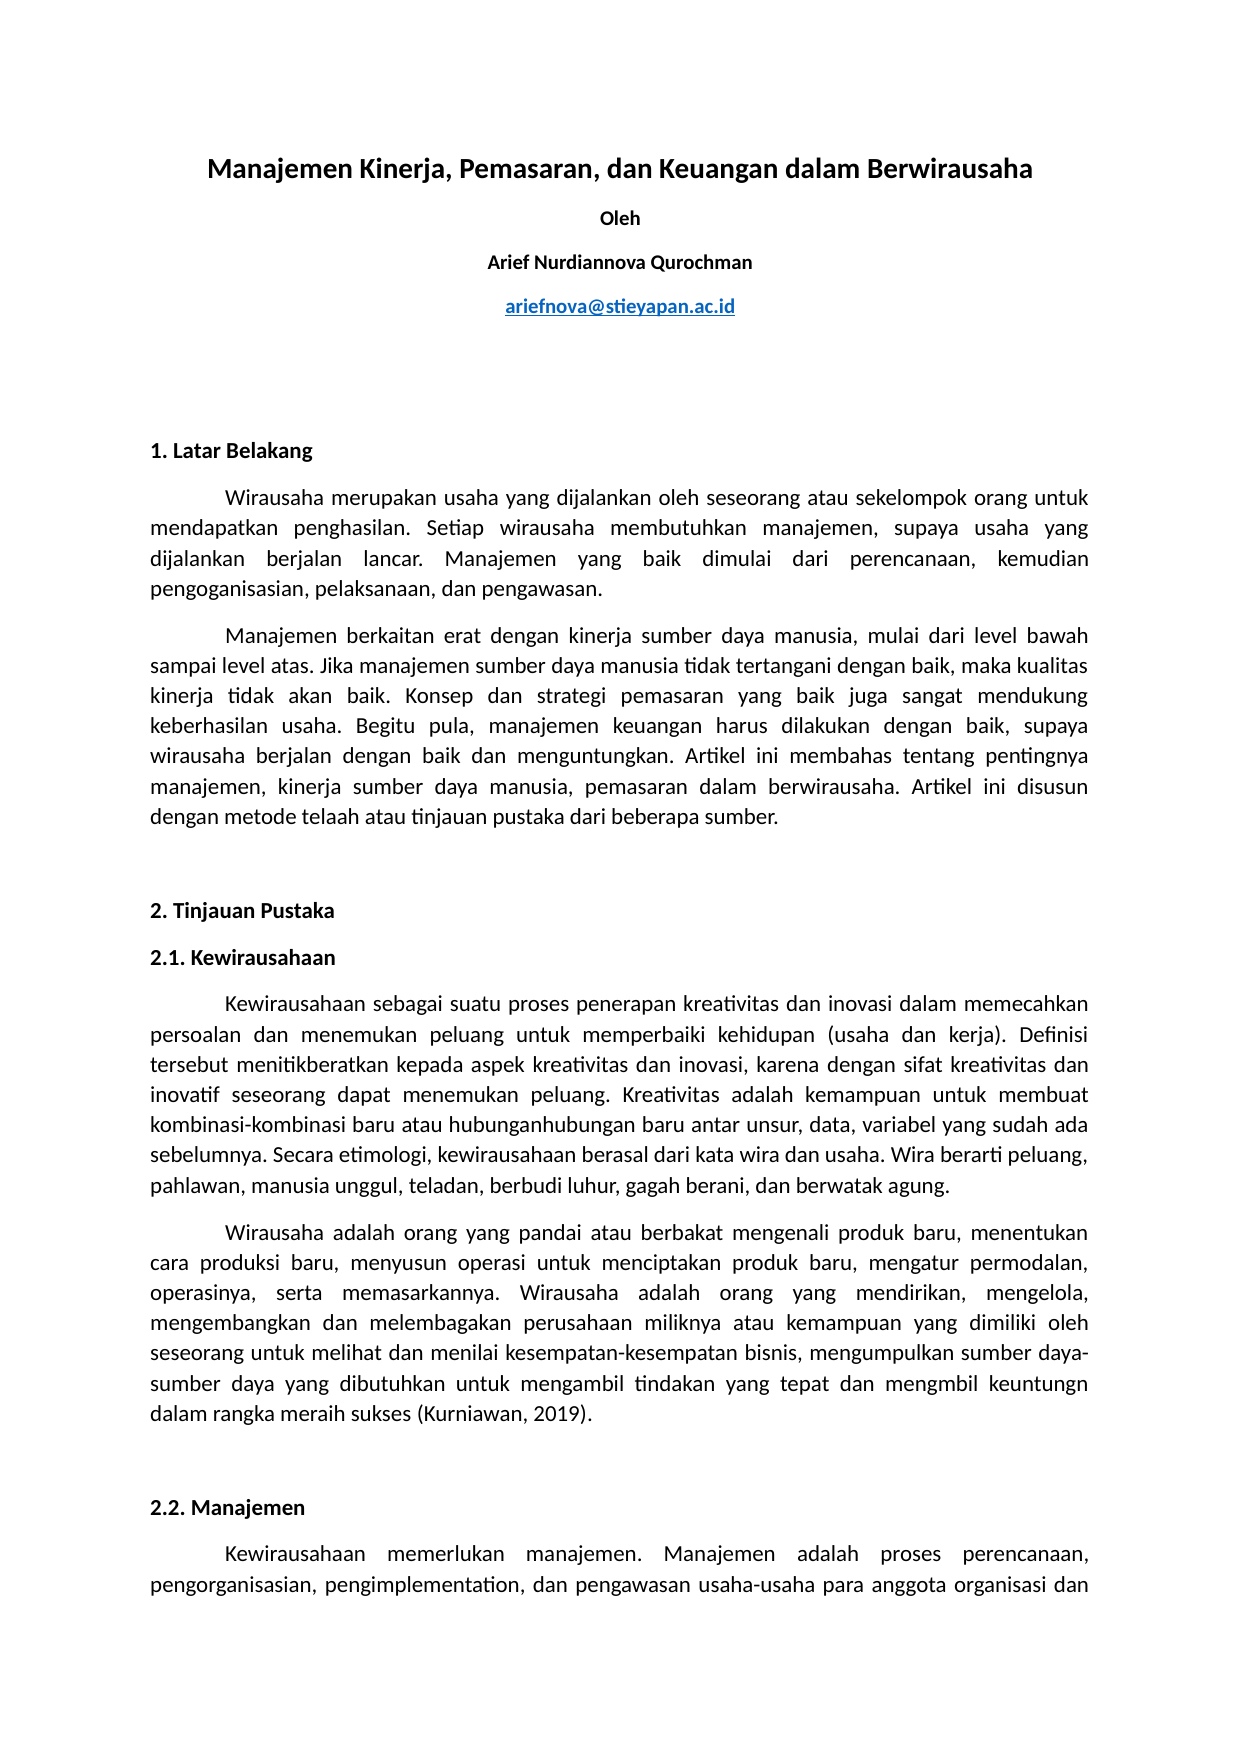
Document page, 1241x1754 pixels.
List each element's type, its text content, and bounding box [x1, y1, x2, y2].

text Manajemen berkaitan erat dengan kinerja sumber daya manusia, mulai dari level bawah sampai level atas. Jika manajemen sumber daya manusia tidak tertangani dengan baik, maka kualitas kinerja tidak akan baik. Konsep dan strategi pemasaran yang baik juga sangat mendukung keberhasilan usaha. Begitu pula, manajemen keuangan harus dilakukan dengan baik, supaya wirausaha berjalan dengan baik dan menguntungkan. Artikel ini membahas tentang pentingnya manajemen, kinerja sumber daya manusia, pemasaran dalam berwirausaha. Artikel ini disusun dengan metode telaah atau tinjauan pustaka dari beberapa sumber. [150, 621, 1090, 830]
text Wirausaha adalah orang yang pandai atau berbakat mengenali produk baru, menentukan cara produksi baru, menyusun operasi untuk menciptakan produk baru, mengatur permodalan, operasinya, serta memasarkannya. Wirausaha adalah orang yang mendirikan, mengelola, mengembangkan dan melembagakan perusahaan miliknya atau kemampuan yang dimiliki oleh seseorang untuk melihat dan menilai kesempatan-kesempatan bisnis, mengumpulkan sumber daya- sumber daya yang dibutuhkan untuk mengambil tindakan yang tepat dan mengmbil keuntungn dalam rangka meraih sukses (Kurniawan, 2019). [150, 1218, 1090, 1427]
text 2.2. Manajemen [150, 1493, 1090, 1521]
text Kewirausahaan sebagai suatu proses penerapan kreativitas dan inovasi dalam memecahkan persoalan dan menemukan peluang untuk memperbaiki kehidupan (usaha dan kerja). Definisi tersebut menitikberatkan kepada aspek kreativitas dan inovasi, karena dengan sifat kreativitas dan inovatif seseorang dapat menemukan peluang. Kreativitas adalah kemampuan untuk membuat kombinasi-kombinasi baru atau hubunganhubungan baru antar unsur, data, variabel yang sudah ada sebelumnya. Secara etimologi, kewirausahaan berasal dari kata wira dan usaha. Wira berarti peluang, pahlawan, manusia unggul, teladan, berbudi luhur, gagah berani, dan berwatak agung. [150, 989, 1090, 1199]
text Oleh [150, 205, 1090, 231]
text 2. Tinjauan Pustaka [150, 896, 1090, 924]
text 2.1. Kewirausahaan [150, 943, 1090, 971]
text Manajemen Kinerja, Pemasaran, dan Keuangan dalam Berwirausaha [150, 150, 1090, 186]
text 1. Latar Belakang [150, 436, 1090, 464]
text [150, 1539, 1090, 1598]
text Wirausaha merupakan usaha yang dijalankan oleh seseorang atau sekelompok orang untuk mendapatkan penghasilan. Setiap wirausaha membutuhkan manajemen, supaya usaha yang dijalankan berjalan lancar. Manajemen yang baik dimulai dari perencanaan, kemudian pengoganisasian, pelaksanaan, dan pengawasan. [150, 483, 1090, 602]
text ariefnova@stieyapan.ac.id [150, 293, 1090, 319]
text Arief Nurdiannova Qurochman [150, 249, 1090, 274]
